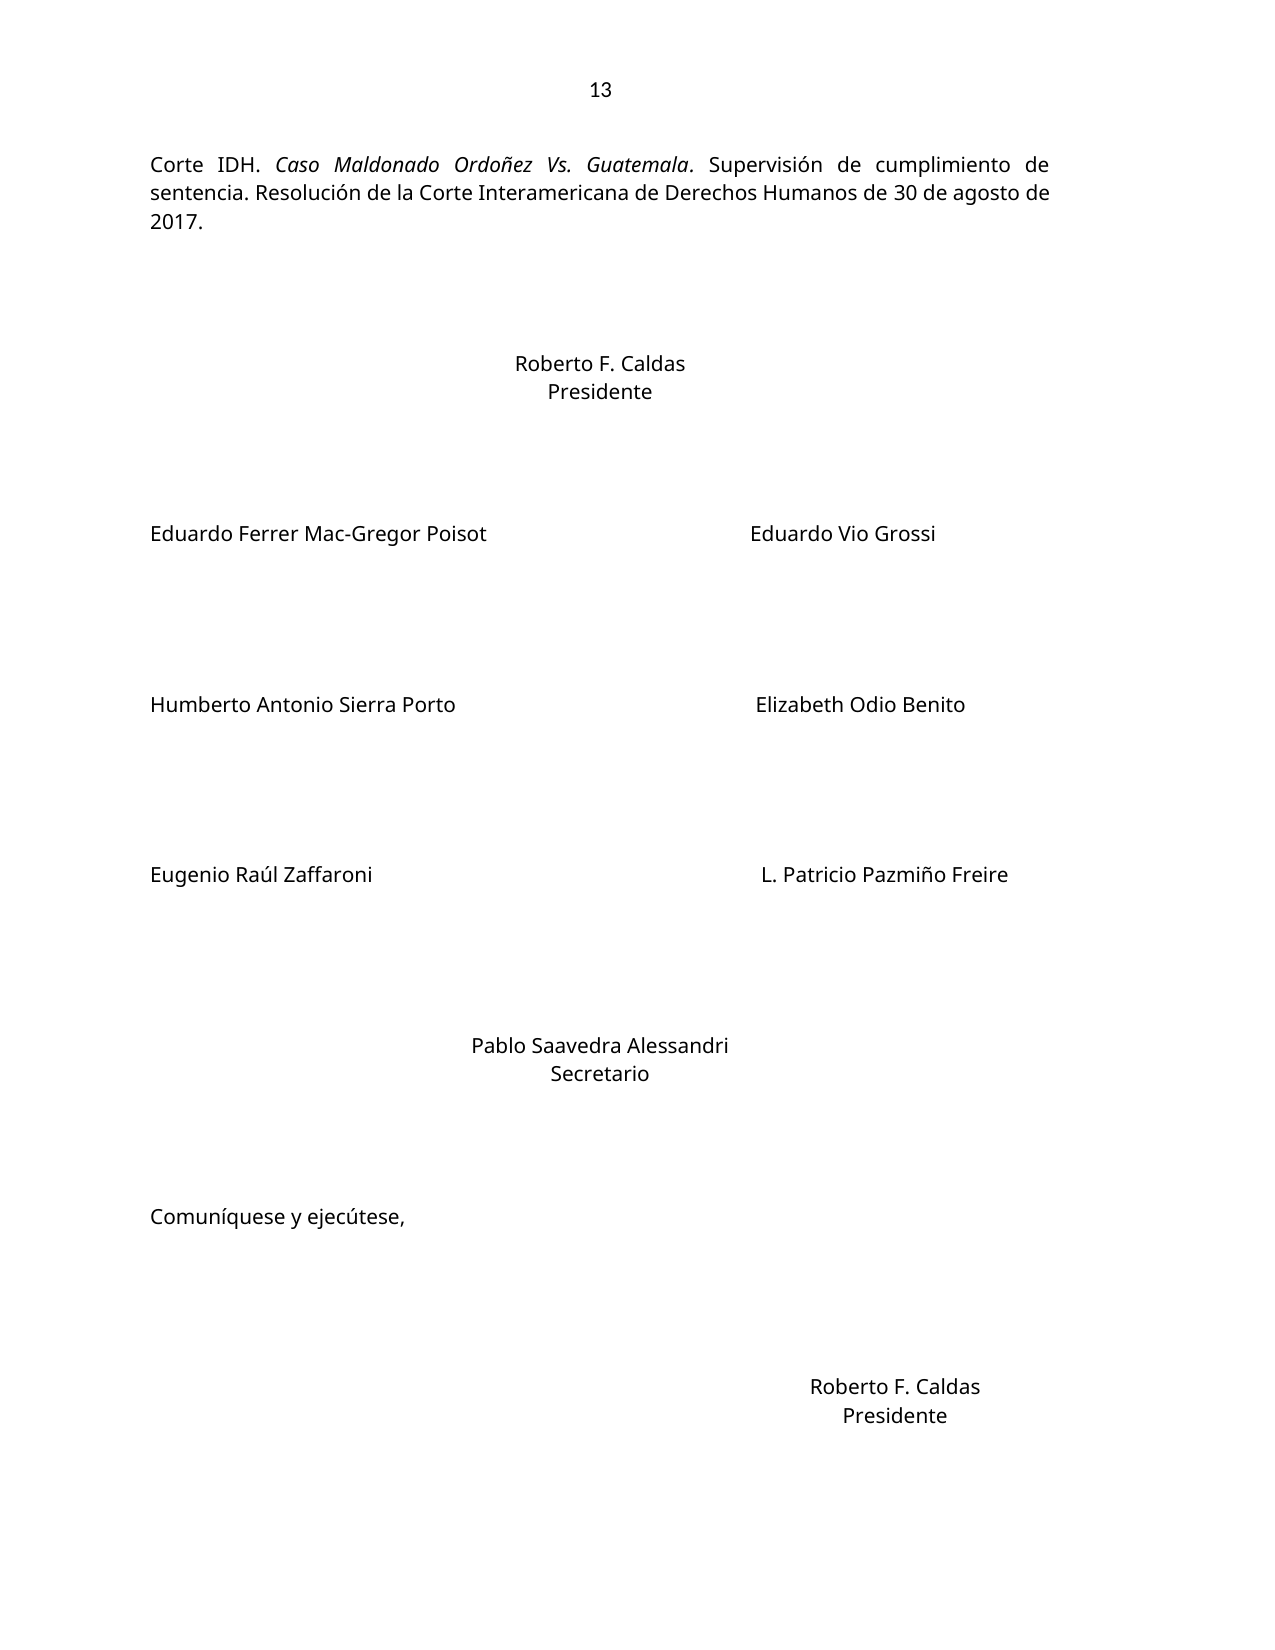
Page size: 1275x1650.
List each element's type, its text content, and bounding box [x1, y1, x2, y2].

text Roberto F. Caldas [666, 1372, 1050, 1401]
text Presidente [666, 1401, 1050, 1429]
text Secretario [150, 1059, 1050, 1088]
text Roberto F. Caldas [150, 349, 1050, 377]
text Pablo Saavedra Alessandri [150, 1031, 1050, 1059]
text Eduardo Ferrer Mac-Gregor Poisot Eduardo Vio Grossi [150, 519, 1050, 548]
text Eugenio Raúl Zaffaroni L. Patricio Pazmiño Freire [150, 861, 1050, 889]
text Comuníquese y ejecútese, [150, 1202, 1050, 1230]
text Corte IDH. Caso Maldonado Ordoñez Vs. Guatemala. Supervisión de cumplimiento de sentencia. Resolución de la Corte Interamericana de Derechos Humanos de 30 de agosto de 2017. [150, 150, 1050, 235]
text Presidente [150, 377, 1050, 406]
text Humberto Antonio Sierra Porto Elizabeth Odio Benito [150, 690, 1050, 718]
